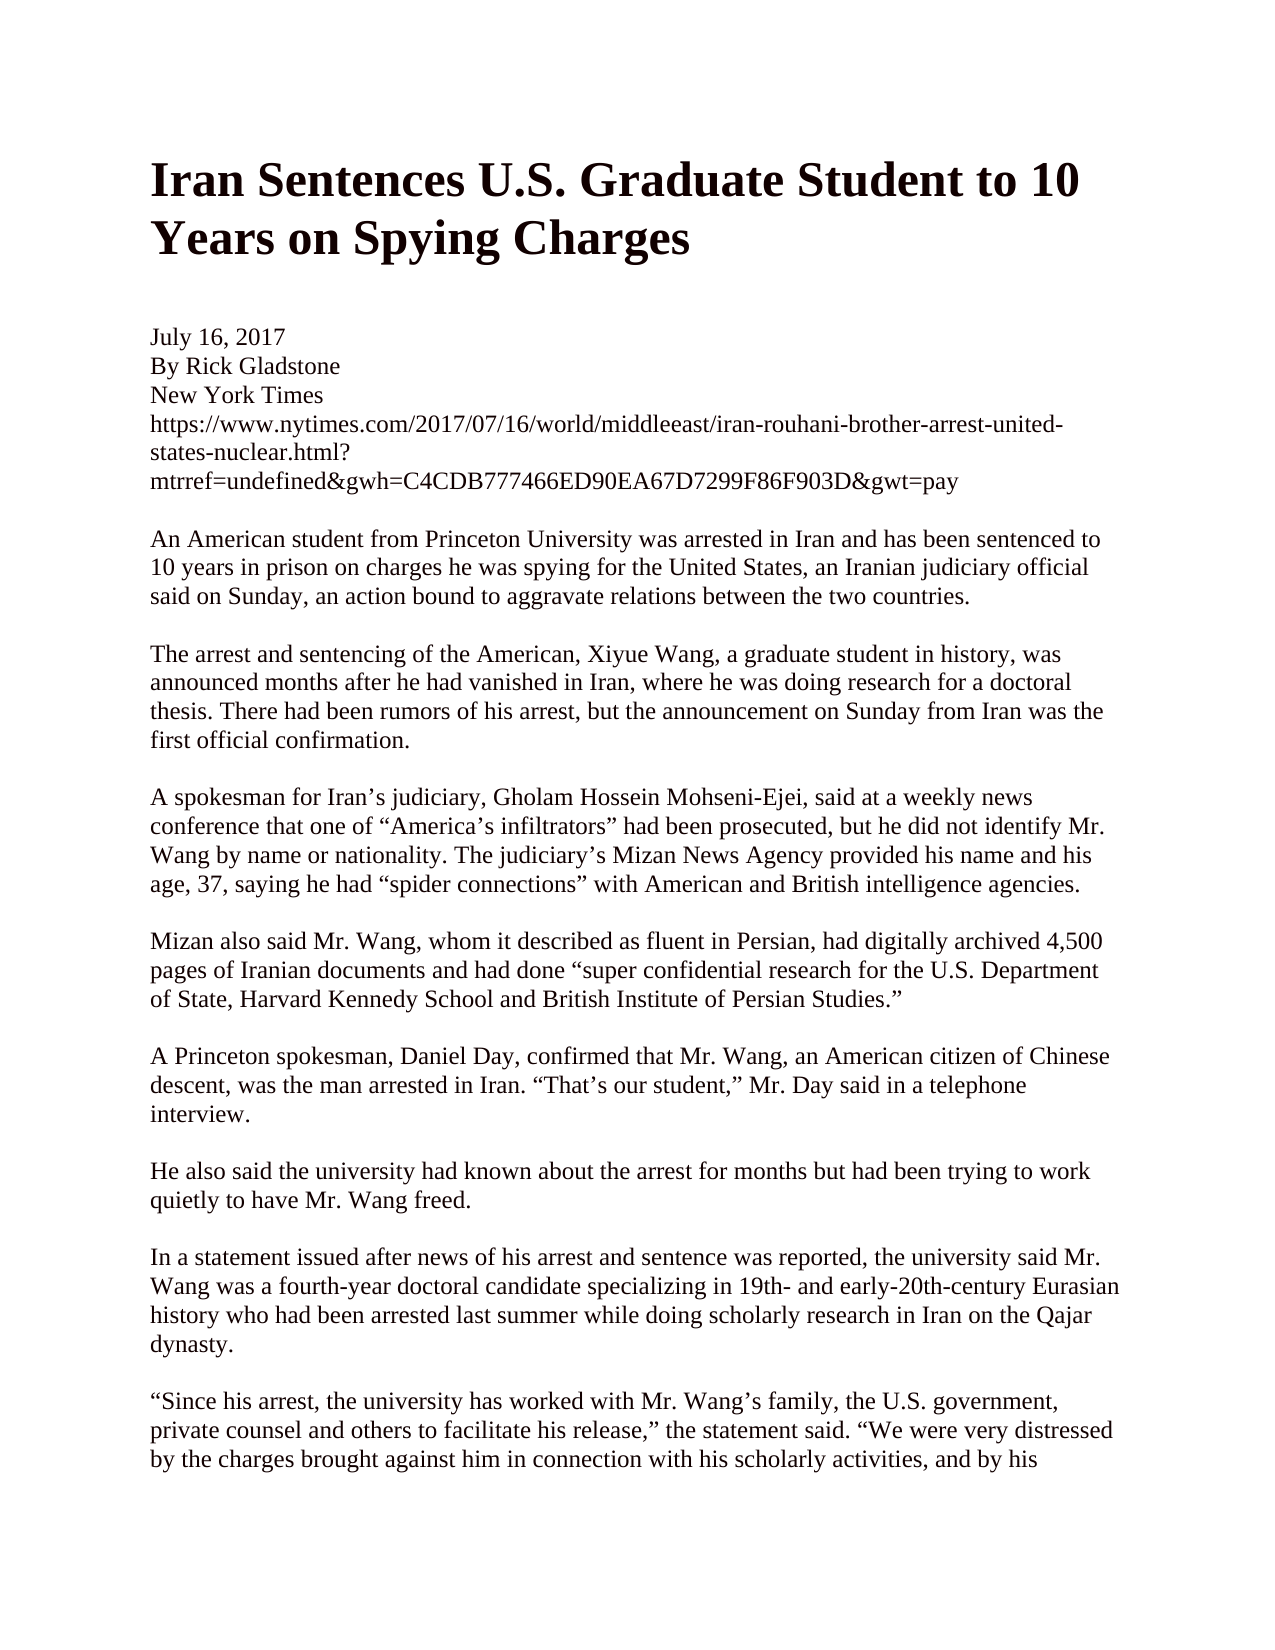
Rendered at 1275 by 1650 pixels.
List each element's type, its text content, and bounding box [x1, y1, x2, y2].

text Mizan also said Mr. Wang, whom it described as fluent in Persian, had digitally archived 4,500 pages of Iranian documents and had done “super confidential research for the U.S. Department of State, Harvard Kennedy School and British Institute of Persian Studies.” [150, 926, 1125, 1012]
text July 16, 2017 [150, 322, 1125, 351]
text https://www.nytimes.com/2017/07/16/world/middleeast/iran-rouhani-brother-arrest-united-states-nuclear.html?mtrref=undefined&gwh=C4CDB777466ED90EA67D7299F86F903D&gwt=pay [150, 409, 1125, 495]
text In a statement issued after news of his arrest and sentence was reported, the university said Mr. Wang was a fourth-year doctoral candidate specializing in 19th- and early-20th-century Eurasian history who had been arrested last summer while doing scholarly research in Iran on the Qajar dynasty. [150, 1242, 1125, 1357]
text Iran Sentences U.S. Graduate Student to 10 Years on Spying Charges [150, 150, 1125, 265]
text An American student from Princeton University was arrested in Iran and has been sentenced to 10 years in prison on charges he was spying for the United States, an Iranian judiciary official said on Sunday, an action bound to aggravate relations between the two countries. [150, 524, 1125, 610]
text A spokesman for Iran’s judiciary, Gholam Hossein Mohseni-Ejei, said at a weekly news conference that one of “America’s infiltrators” had been prosecuted, but he did not identify Mr. Wang by name or nationality. The judiciary’s Mizan News Agency provided his name and his age, 37, saying he had “spider connections” with American and British intelligence agencies. [150, 782, 1125, 897]
text New York Times [150, 380, 1125, 409]
text The arrest and sentencing of the American, Xiyue Wang, a graduate student in history, was announced months after he had vanished in Iran, where he was doing research for a doctoral thesis. There had been rumors of his arrest, but the announcement on Sunday from Iran was the first official confirmation. [150, 639, 1125, 754]
text By Rick Gladstone [150, 351, 1125, 380]
text A Princeton spokesman, Daniel Day, confirmed that Mr. Wang, an American citizen of Chinese descent, was the man arrested in Iran. “That’s our student,” Mr. Day said in a telephone interview. [150, 1041, 1125, 1127]
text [150, 1386, 1125, 1472]
text He also said the university had known about the arrest for months but had been trying to work quietly to have Mr. Wang freed. [150, 1156, 1125, 1214]
